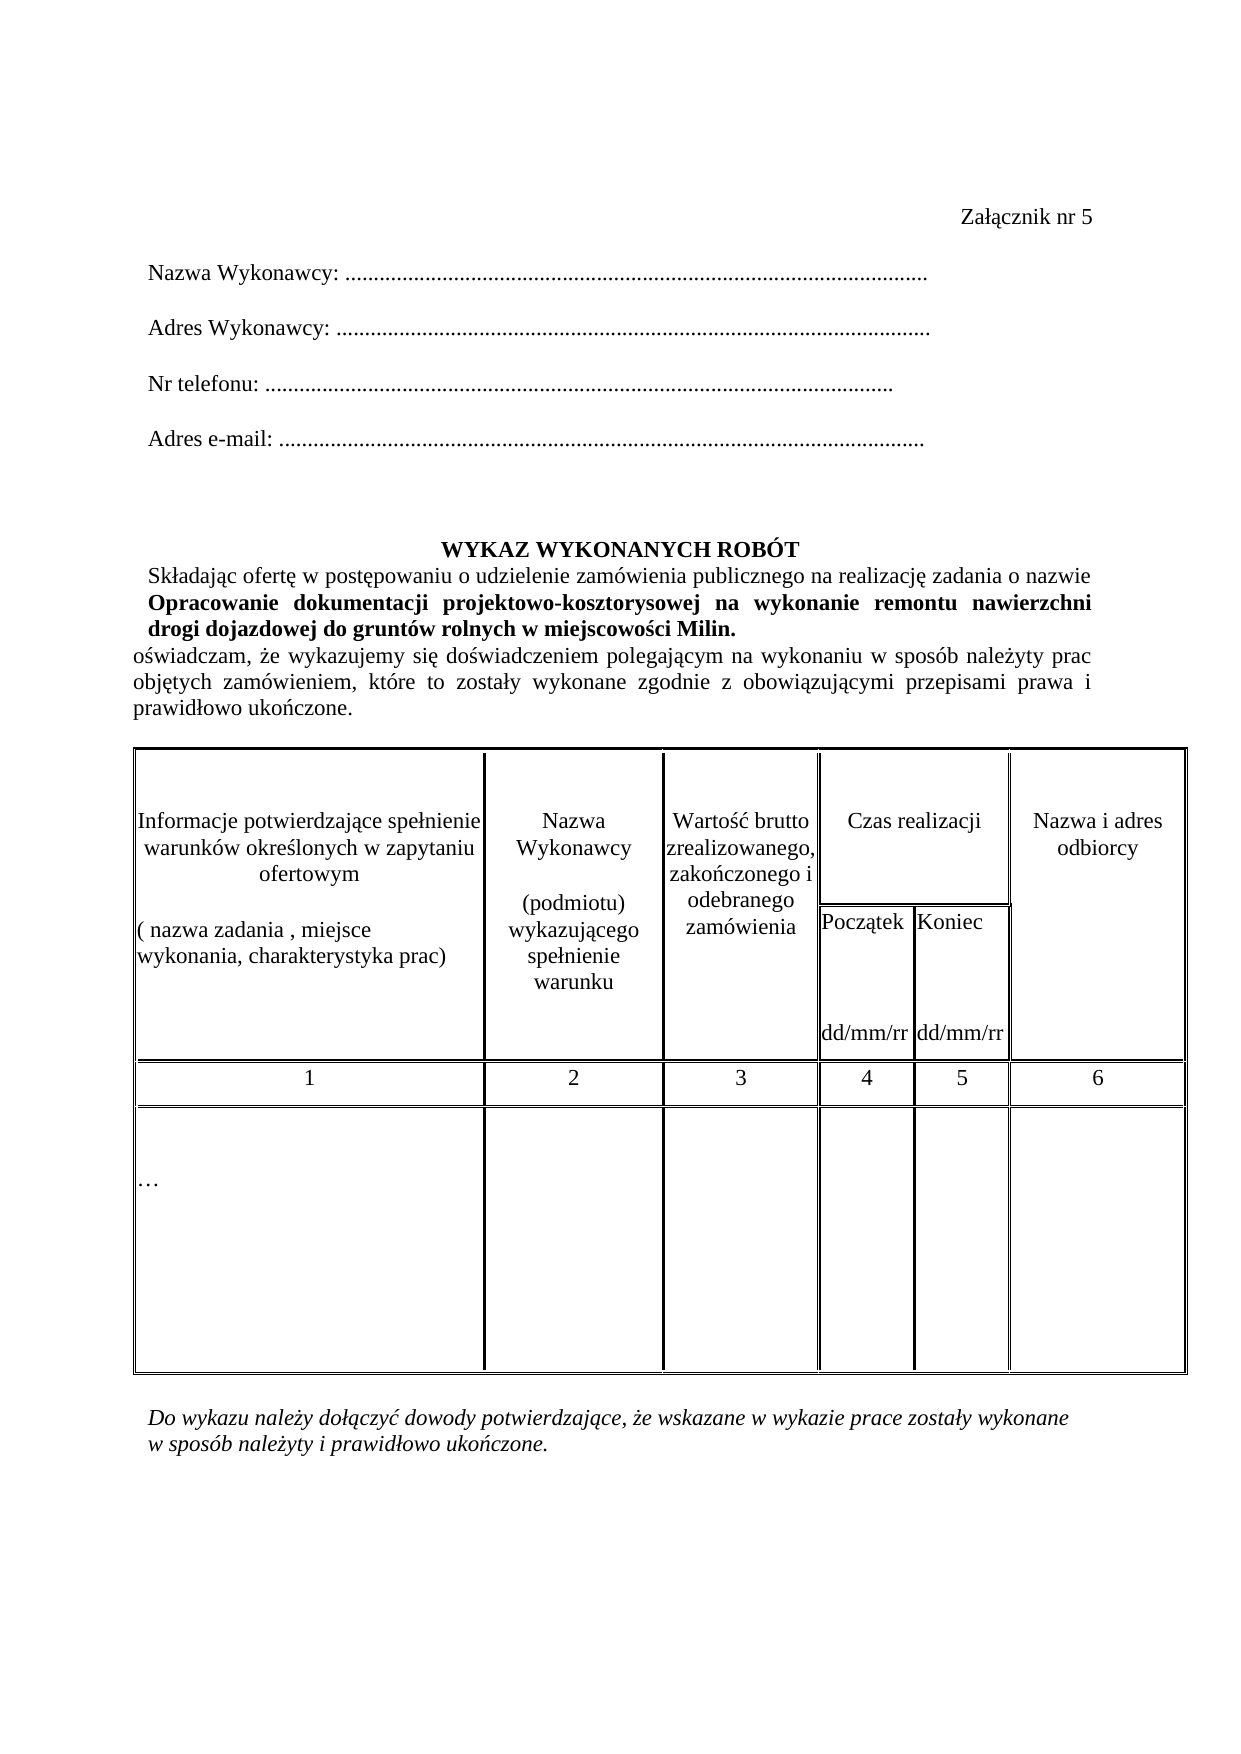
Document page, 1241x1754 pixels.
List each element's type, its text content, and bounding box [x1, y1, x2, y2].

text Do wykazu należy dołączyć dowody potwierdzające, że wskazane w wykazie prace zostały wykonane w sposób należyty i prawidłowo ukończone. [148, 1404, 1093, 1457]
table_cell 2 [486, 1063, 662, 1104]
table_header Nazwa Wykonawcy (podmiotu) wykazującego spełnienie warunku [484, 749, 663, 1059]
text Składając ofertę w postępowaniu o udzielenie zamówienia publicznego na realizację zadania o nazwie Opracowanie dokumentacji projektowo-kosztorysowej na wykonanie remontu nawierzchni drogi dojazdowej do gruntów rolnych w miejscowości Milin. [148, 563, 1093, 642]
table_cell 1 [136, 1059, 483, 1104]
table_header Nazwa i adres odbiorcy [1010, 750, 1184, 1059]
text Załącznik nr 5 [148, 203, 1093, 229]
table_header Informacje potwierdzające spełnienie warunków określonych w zapytaniu ofertowym ( nazwa zadania , miejsce wykonania, charakterystyka prac) [136, 750, 484, 1059]
text oświadczam, że wykazujemy się doświadczeniem polegającym na wykonaniu w sposób należyty prac objętych zamówieniem, które to zostały wykonane zgodnie z obowiązującymi przepisami prawa i prawidłowo ukończone. [133, 642, 1093, 721]
text Nr telefonu: .............................................................................................................. [148, 370, 1093, 396]
table_cell Początek dd/mm/rr [821, 907, 913, 1059]
table_cell 6 [1010, 1059, 1185, 1104]
table_cell [663, 1105, 819, 1372]
text Nazwa Wykonawcy: ...................................................................................................... [148, 259, 1093, 285]
text Adres e-mail: ................................................................................................................. [148, 425, 1093, 452]
table_cell [819, 1108, 914, 1372]
table_cell [484, 1108, 663, 1372]
text Adres Wykonawcy: ........................................................................................................ [148, 314, 1093, 341]
table_header Czas realizacji [819, 750, 1010, 903]
text WYKAZ WYKONANYCH ROBÓT [148, 536, 1093, 563]
table_cell [914, 1108, 1010, 1372]
table_header Wartość brutto zrealizowanego, zakończonego i odebranego zamówienia [663, 749, 819, 1059]
table_cell 5 [916, 1063, 1008, 1104]
table_cell 4 [821, 1063, 913, 1104]
table_cell [1010, 1105, 1185, 1372]
table_cell … [136, 1105, 484, 1372]
table_cell Koniec dd/mm/rr [916, 907, 1008, 1059]
table_cell 3 [665, 1063, 817, 1104]
